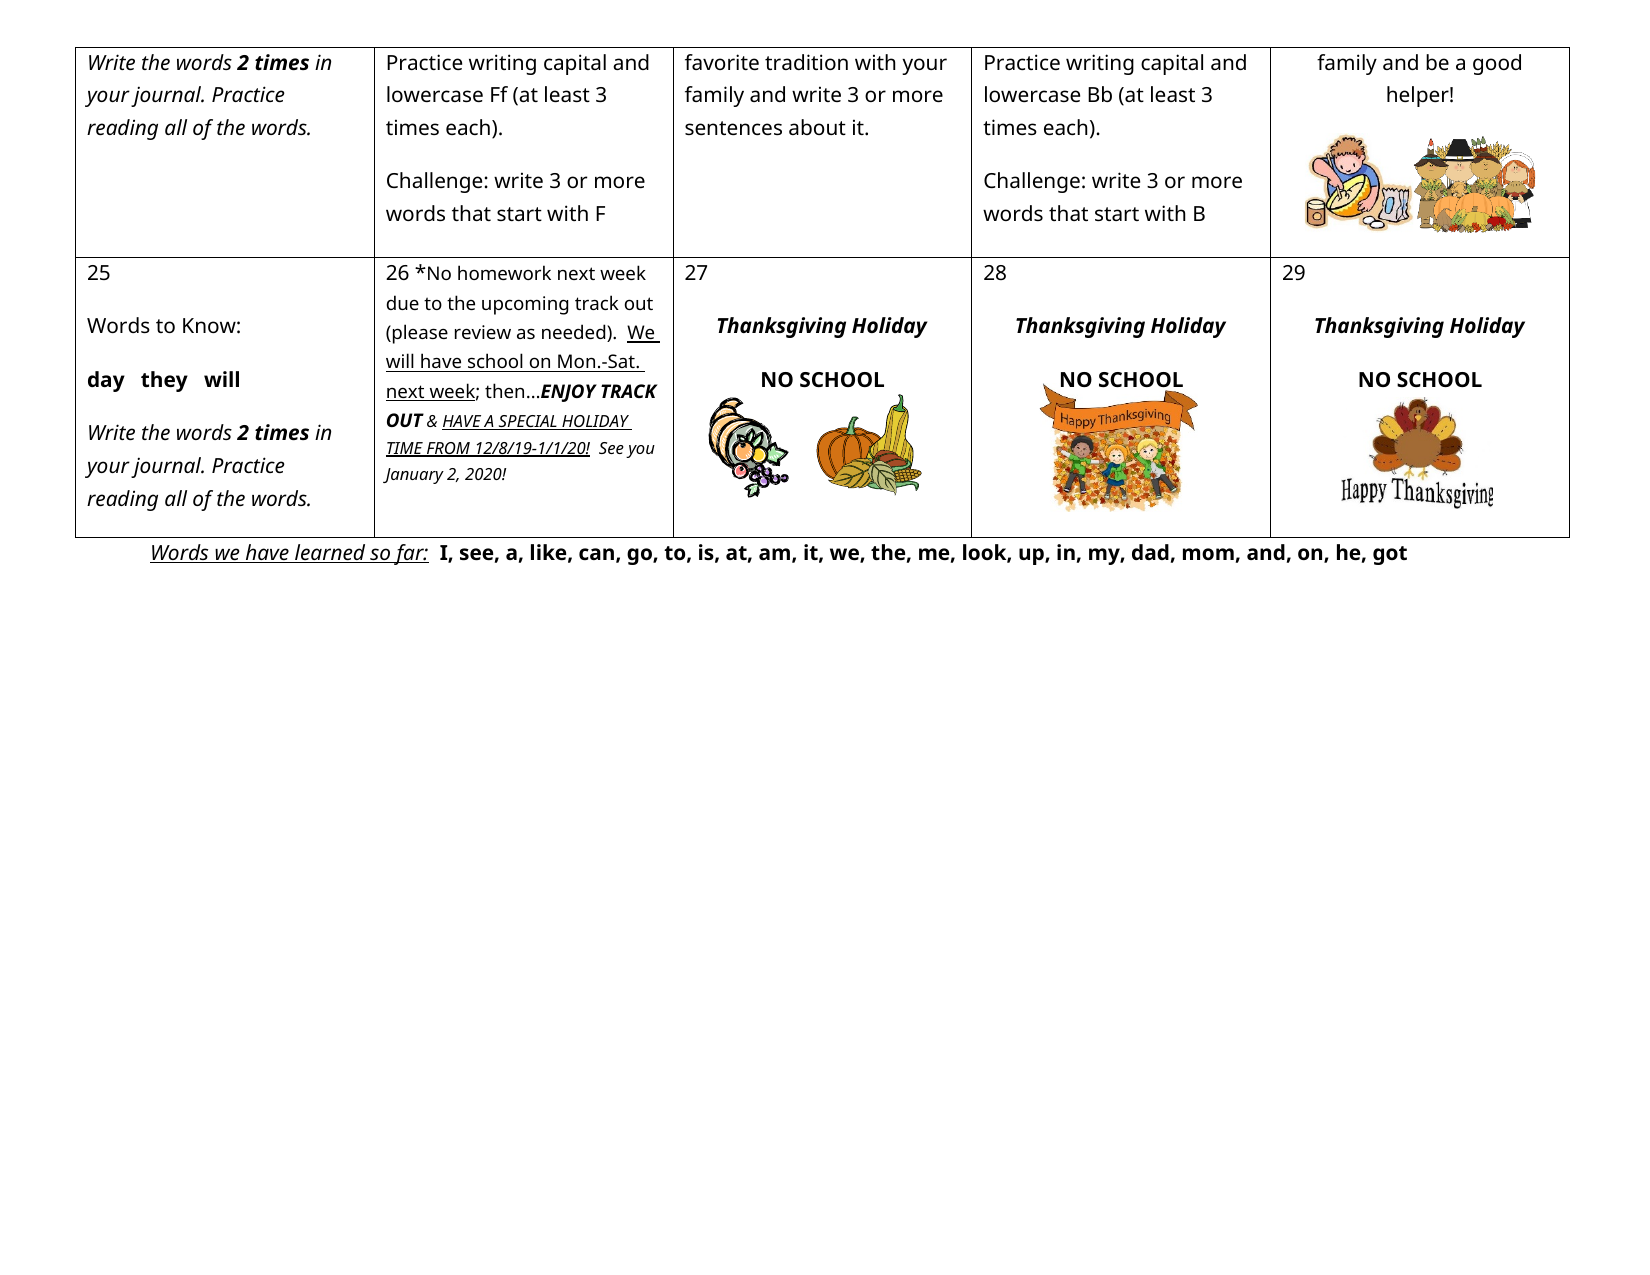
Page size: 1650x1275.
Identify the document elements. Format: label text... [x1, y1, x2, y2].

table_cell 29 Thanksgiving Holiday NO SCHOOL [1271, 258, 1569, 537]
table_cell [1271, 48, 1569, 257]
picture [1341, 397, 1493, 509]
table_cell 25 Words to Know: day they will Write the words 2 times in your journal. Practice reading all of the words. [76, 258, 374, 537]
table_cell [76, 48, 374, 257]
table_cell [375, 48, 673, 257]
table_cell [674, 48, 971, 257]
text Words we have learned so far: I, see, a, like, can, go, to, is, at, am, it, we, the, me, look, up, in, my, dad, mom, and, on, he, got [75, 538, 1575, 566]
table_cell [972, 48, 1270, 257]
table_cell 28 Thanksgiving Holiday NO SCHOOL [972, 258, 1270, 537]
picture [1304, 133, 1536, 233]
table_cell 26 *No homework next week due to the upcoming track out (please review as needed). We will have school on Mon.-Sat. next week; then…ENJOY TRACK OUT & HAVE A SPECIAL HOLIDAY TIME FROM 12/8/19-1/1/20! See you January 2, 2020! [375, 258, 673, 537]
table_cell 27 Thanksgiving Holiday NO SCHOOL [674, 258, 971, 537]
